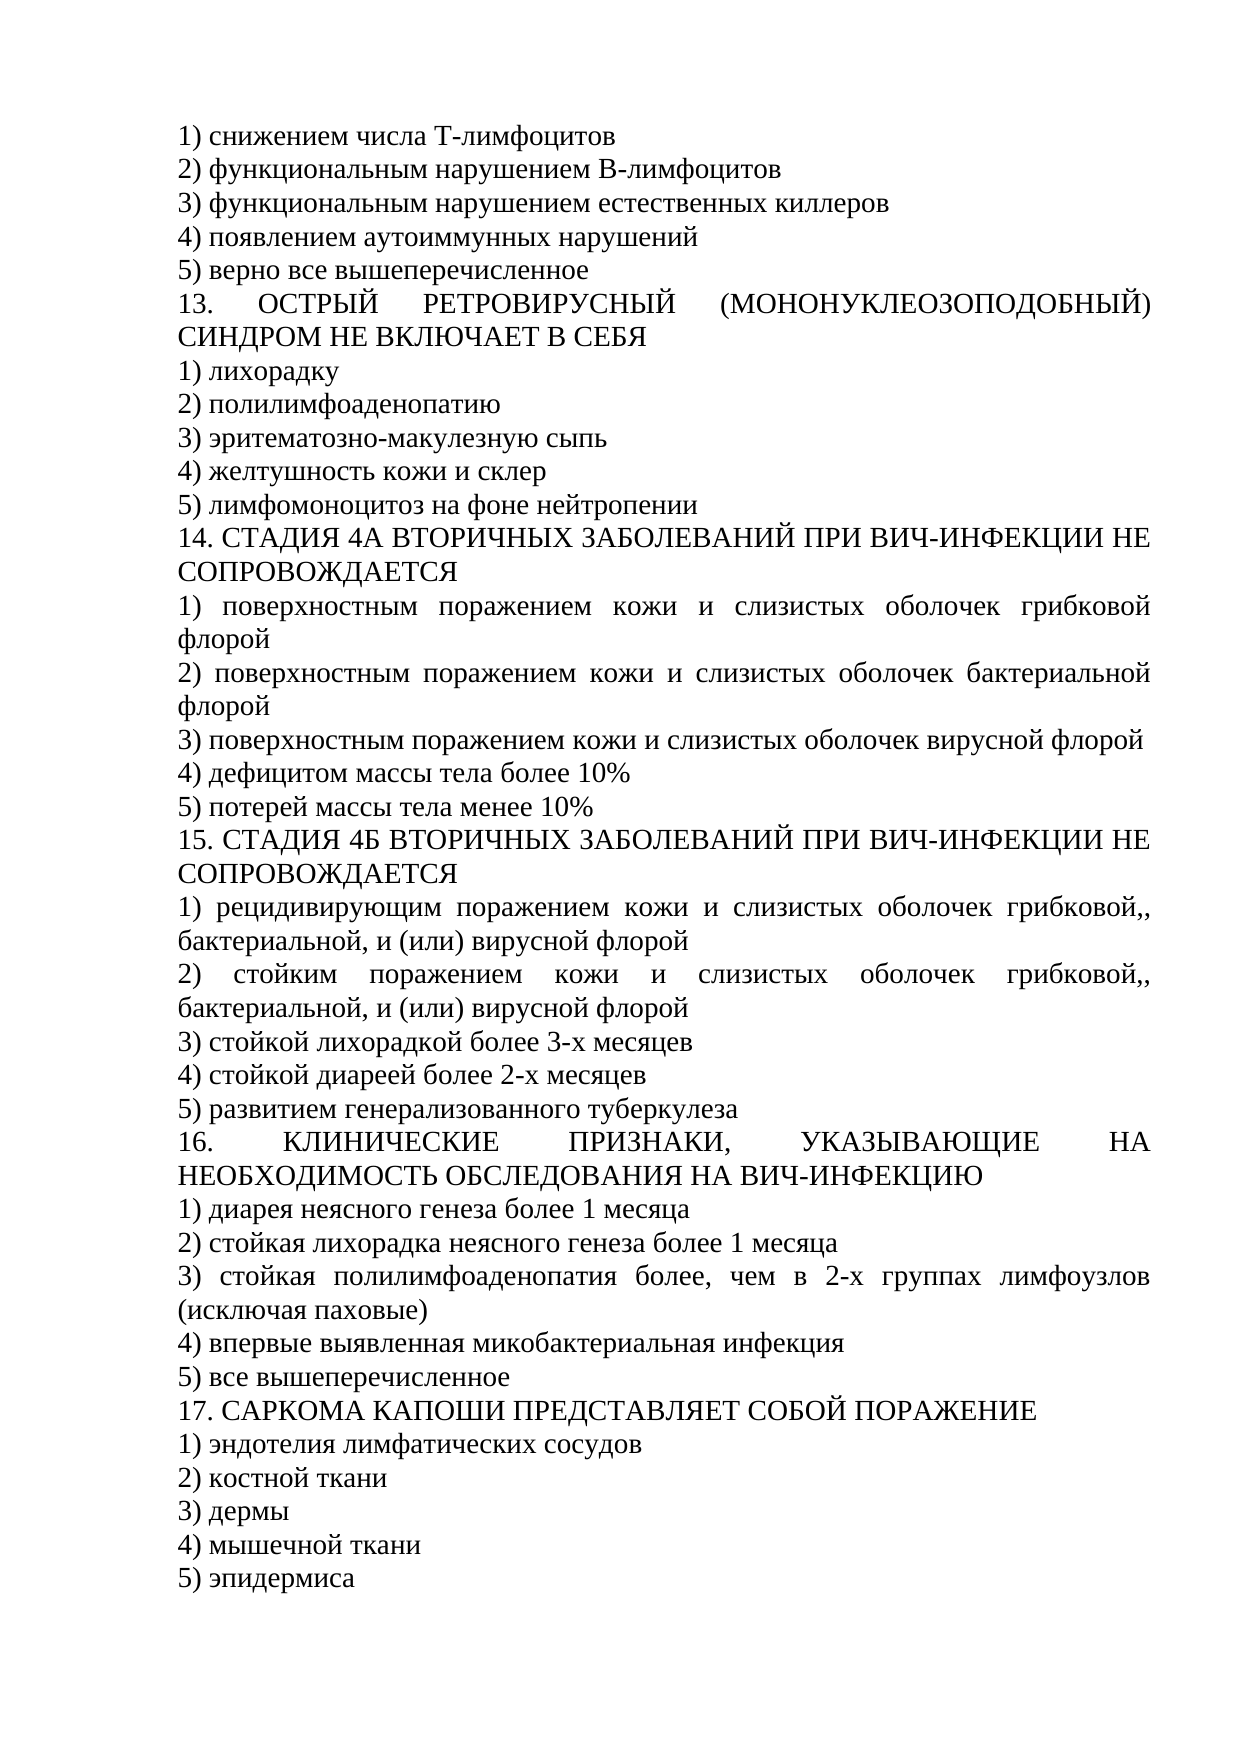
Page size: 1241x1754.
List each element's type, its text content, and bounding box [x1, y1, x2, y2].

text 17. Саркома Капоши представляет собой поражение [177, 1393, 1152, 1426]
text 2) функциональным нарушением В-лимфоцитов [177, 152, 1152, 185]
text 4) впервые выявленная микобактериальная инфекция [177, 1326, 1152, 1359]
text 1) лихорадку [177, 353, 1152, 386]
text 4) стойкой диареей более 2-х месяцев [177, 1057, 1152, 1091]
text 4) желтушность кожи и склер [177, 453, 1152, 487]
text 3) стойкой лихорадкой более 3-х месяцев [177, 1024, 1152, 1057]
text 14. Стадия 4А вторичных заболеваний при ВИЧ-инфекции не сопровождается [177, 521, 1152, 588]
text 2) поверхностным поражением кожи и слизистых оболочек бактериальной флорой [177, 655, 1152, 722]
text 5) потерей массы тела менее 10% [177, 789, 1152, 822]
text 15. Стадия 4Б вторичных заболеваний при ВИЧ-инфекции не сопровождается [177, 822, 1152, 889]
text 13. Острый ретровирусный (мононуклеозоподобный) синдром не включает в себя [177, 286, 1152, 353]
text 5) верно все вышеперечисленное [177, 252, 1152, 286]
text 16. Клинические признаки, указывающие на необходимость обследования на ВИЧ-инфекцию [177, 1124, 1152, 1191]
text 5) эпидермиса [177, 1560, 1152, 1594]
text 3) стойкая полилимфоаденопатия более, чем в 2-х группах лимфоузлов (исключая паховые) [177, 1258, 1152, 1326]
text 1) поверхностным поражением кожи и слизистых оболочек грибковой флорой [177, 588, 1152, 655]
text 1) рецидивирующим поражением кожи и слизистых оболочек грибковой,, бактериальной, и (или) вирусной флорой [177, 889, 1152, 957]
text 4) дефицитом массы тела более 10% [177, 755, 1152, 789]
text 1) снижением числа Т-лимфоцитов [177, 118, 1152, 152]
text 1) диарея неясного генеза более 1 месяца [177, 1191, 1152, 1225]
text 5) все вышеперечисленное [177, 1359, 1152, 1393]
text 3) дермы [177, 1493, 1152, 1527]
text 2) полилимфоаденопатию [177, 386, 1152, 420]
text 3) поверхностным поражением кожи и слизистых оболочек вирусной флорой [177, 722, 1152, 755]
text 4) мышечной ткани [177, 1527, 1152, 1560]
text 5) развитием генерализованного туберкулеза [177, 1091, 1152, 1124]
text 3) функциональным нарушением естественных киллеров [177, 185, 1152, 219]
text 2) стойкая лихорадка неясного генеза более 1 месяца [177, 1225, 1152, 1258]
text 5) лимфомоноцитоз на фоне нейтропении [177, 487, 1152, 521]
text 3) эритематозно-макулезную сыпь [177, 420, 1152, 453]
text 2) костной ткани [177, 1460, 1152, 1493]
text 4) появлением аутоиммунных нарушений [177, 219, 1152, 252]
text 2) стойким поражением кожи и слизистых оболочек грибковой,, бактериальной, и (или) вирусной флорой [177, 957, 1152, 1024]
text 1) эндотелия лимфатических сосудов [177, 1426, 1152, 1460]
